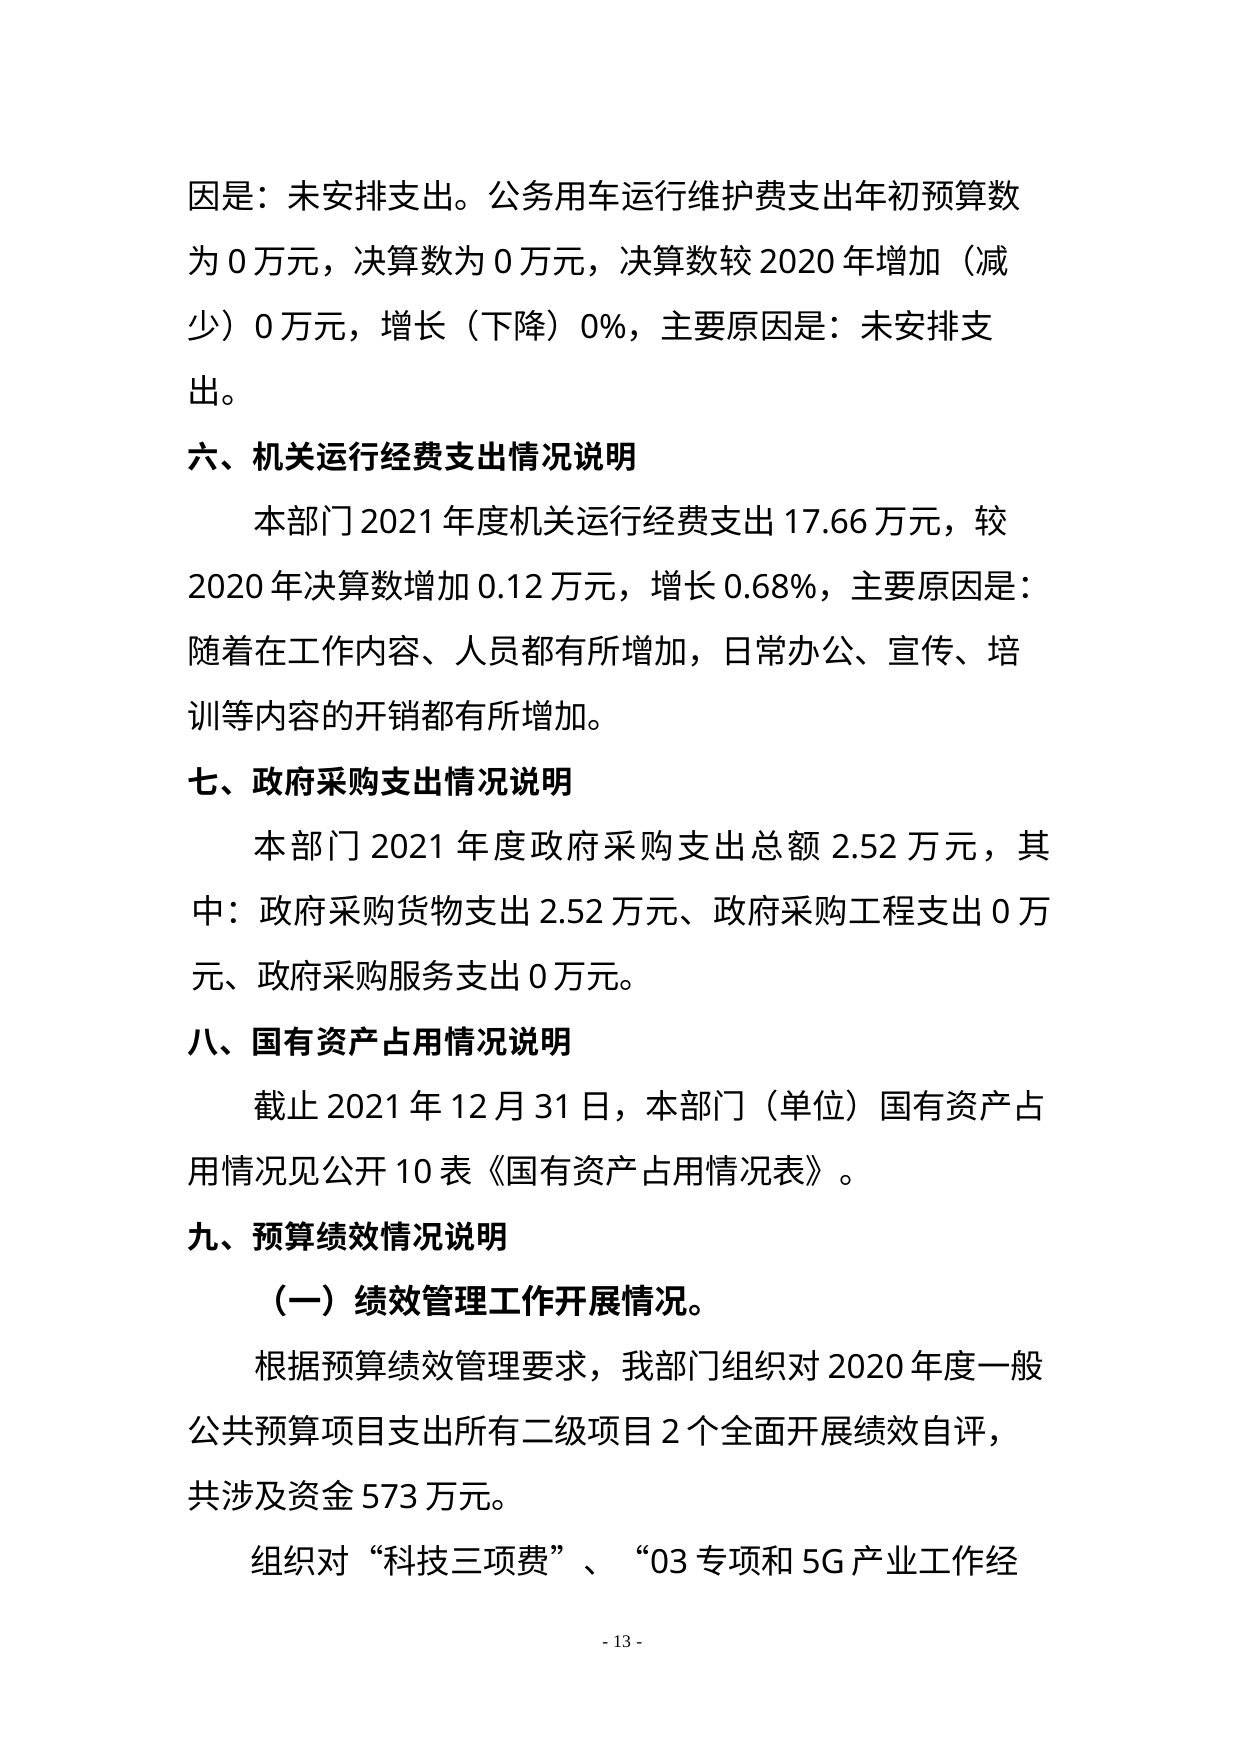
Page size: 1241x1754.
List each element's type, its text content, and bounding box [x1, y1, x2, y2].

text 七、政府采购支出情况说明 [187, 747, 1053, 812]
text 本部门2021年度政府采购支出总额2.52万元，其中：政府采购货物支出2.52万元、政府采购工程支出0万元、政府采购服务支出0万元。 [191, 812, 1051, 1007]
text 九、预算绩效情况说明 [187, 1202, 1053, 1267]
text 六、机关运行经费支出情况说明 [187, 422, 1053, 487]
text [187, 1527, 1053, 1592]
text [187, 162, 1053, 422]
text 截止2021年12月31日，本部门（单位）国有资产占用情况见公开10表《国有资产占用情况表》。 [187, 1072, 1053, 1202]
text （一）绩效管理工作开展情况。 [187, 1267, 1053, 1332]
text 根据预算绩效管理要求，我部门组织对2020年度一般公共预算项目支出所有二级项目2个全面开展绩效自评，共涉及资金573万元。 [187, 1332, 1053, 1527]
text 本部门2021年度机关运行经费支出17.66万元，较2020年决算数增加0.12万元，增长0.68%，主要原因是：随着在工作内容、人员都有所增加，日常办公、宣传、培训等内容的开销都有所增加。 [187, 487, 1053, 747]
list 八、国有资产占用情况说明 [187, 1007, 1053, 1072]
